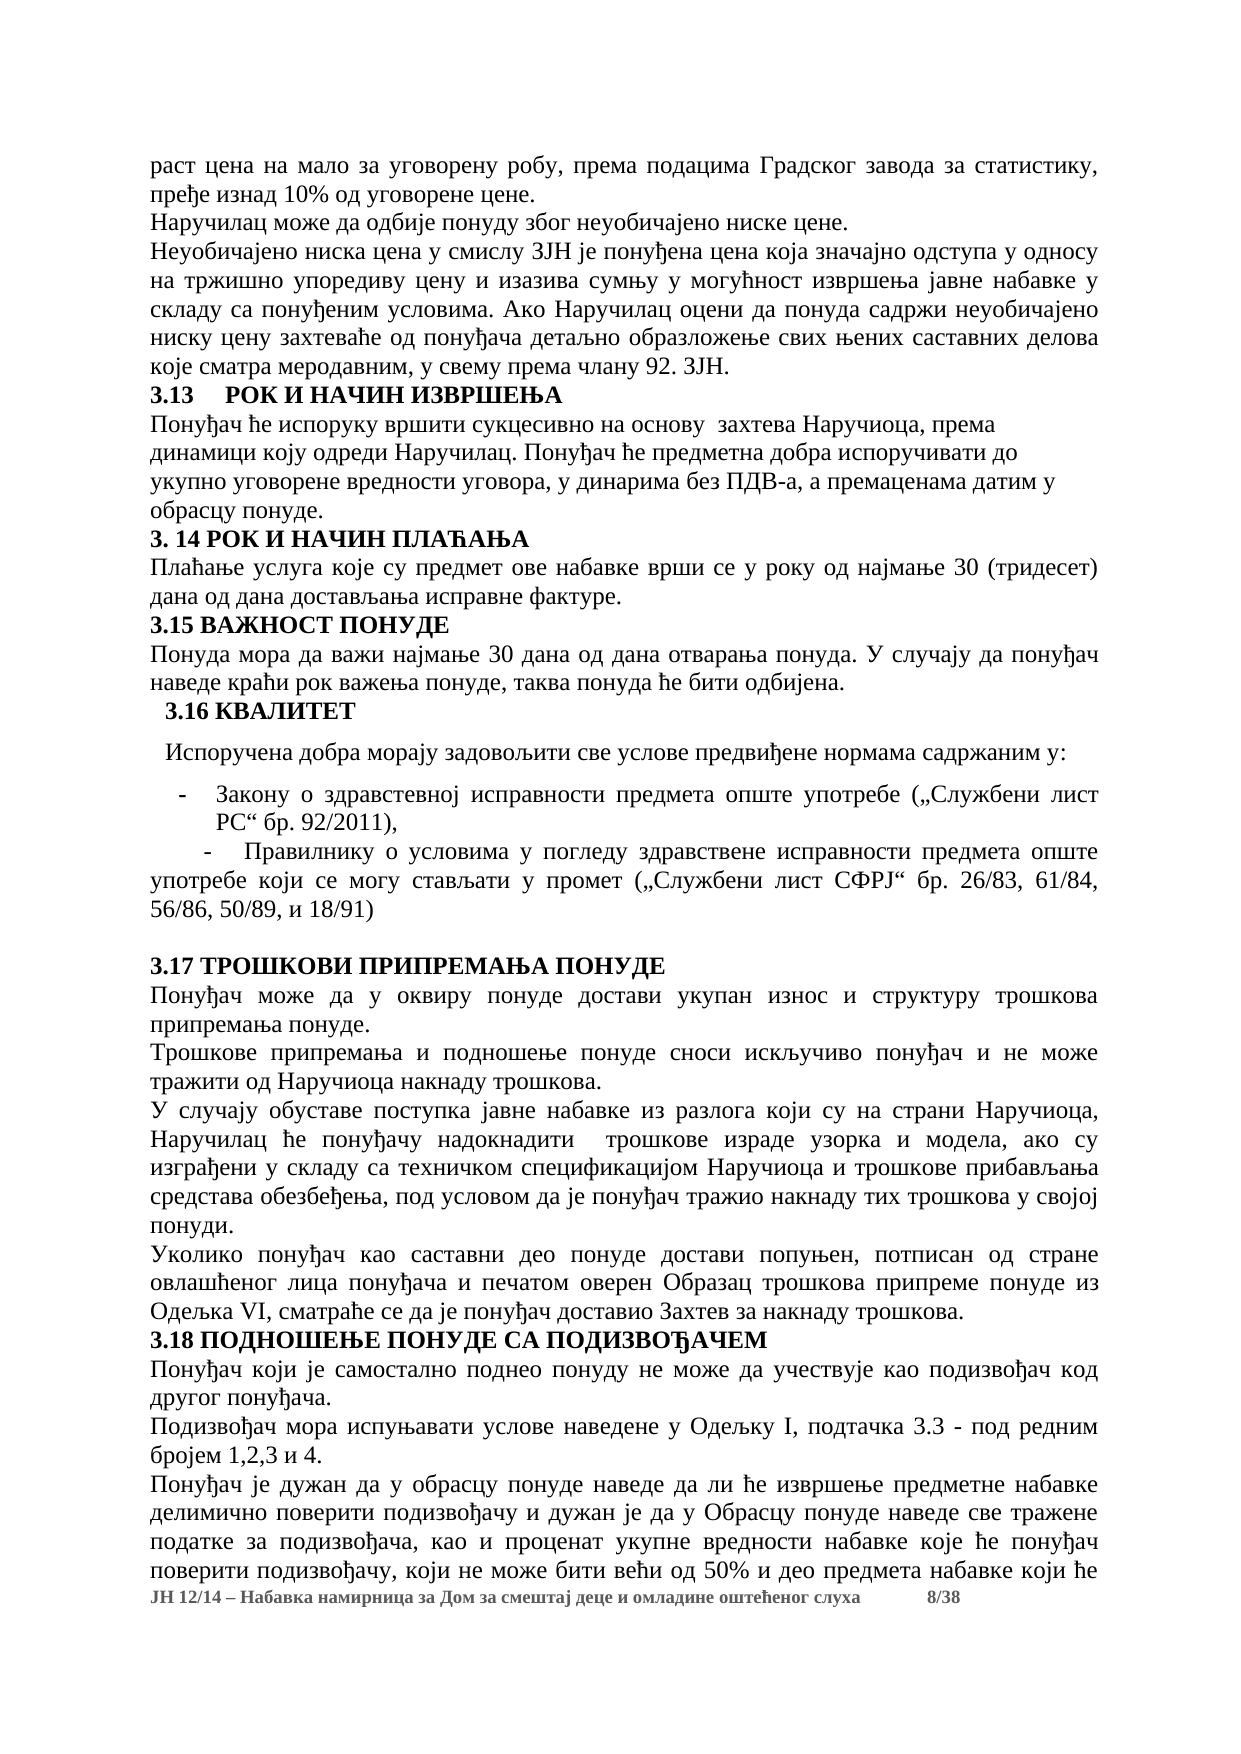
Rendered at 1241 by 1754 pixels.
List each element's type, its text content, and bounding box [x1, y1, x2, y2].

text Понуда мора да важи најмање 30 дана од дана отварања понуда. У случају да понуђач наведе краћи рок важења понуде, таква понуда ће бити одбијена. [150, 639, 1099, 696]
text Понуђач ће испоруку вршити сукцесивно на основу захтева Наручиоца, према динамици коју одреди Наручилац. Понуђач ће предметна добра испоручивати до укупно уговорене вредности уговора, у динарима без ПДВ-а, а премаценама датим у обрасцу понуде. [150, 409, 1099, 524]
text Уколико понуђач као саставни део понуде достави попуњен, потписан од стране овлашћеног лица понуђача и печатом оверен Образац трошкова припреме понуде из Одељка VI, сматраће се да је понуђач доставио Захтев за накнаду трошкова. [150, 1239, 1099, 1325]
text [150, 150, 1099, 207]
text 3.17 ТРОШКОВИ ПРИПРЕМАЊА ПОНУДЕ [150, 951, 1099, 980]
text 3.18 ПОДНОШЕЊЕ ПОНУДЕ СА ПОДИЗВОЂАЧЕМ [150, 1325, 1099, 1354]
list Закону о здравстевној исправности предмета опште употребе („Службени лист РС“ бр. 92/2011), [178, 779, 1099, 836]
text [150, 1469, 1099, 1584]
text У случају обуставе поступка јавне набавке из разлога који су на страни Наручиоца, Наручилац ће понуђачу надокнадити трошкове израде узорка и модела, ако су изграђени у складу са техничком спецификацијом Наручиоца и трошкове прибављања средстава обезбеђења, под условом да је понуђач тражио накнаду тих трошкова у својој понуди. [150, 1095, 1099, 1239]
text - Правилнику о условима у погледу здравствене исправности предмета опште употребе који се могу стављати у промет („Службени лист СФРЈ“ бр. 26/83, 61/84, 56/86, 50/89, и 18/91) [150, 836, 1099, 922]
text 3. 14 РОК И НАЧИН ПЛАЋАЊА [150, 524, 1099, 552]
text Понуђач који је самостално поднео понуду не може да учествује као подизвођач код другог понуђача. [150, 1354, 1099, 1411]
text Испоручена добра морају задовољити све услове предвиђене нормама садржаним у: [165, 737, 1099, 766]
text Наручилац може да одбије понуду због неуобичајено ниске цене. [150, 207, 1099, 236]
text 3.16 КВАЛИТЕТ [165, 696, 1099, 725]
text 3.15 ВАЖНОСТ ПОНУДЕ [150, 610, 1099, 639]
text Понуђач може да у оквиру понуде достави укупан износ и структуру трошкова припремања понуде. [150, 980, 1099, 1037]
list РОК И НАЧИН ИЗВРШЕЊА [150, 380, 1099, 409]
text Неуобичајено ниска цена у смислу ЗЈН је понуђена цена која значајно одступа у односу на тржишно упоредиву цену и изазива сумњу у могућност извршења јавне набавке у складу са понуђеним условима. Ако Наручилац оцени да понуда садржи неуобичајено ниску цену захтеваће од понуђача детаљно образложење свих њених саставних делова које сматра меродавним, у свему према члану 92. ЗЈН. [150, 236, 1099, 380]
text Трошкове припремања и подношење понуде сноси искључиво понуђач и не може тражити од Наручиоца накнаду трошкова. [150, 1037, 1099, 1095]
text Плаћање услуга које су предмет ове набавке врши се у року од најмање 30 (тридесет) дана од дана достављања исправне фактуре. [150, 552, 1099, 610]
text Подизвођач мора испуњавати услове наведене у Одељку I, подтачка 3.3 - под редним бројем 1,2,3 и 4. [150, 1411, 1099, 1469]
